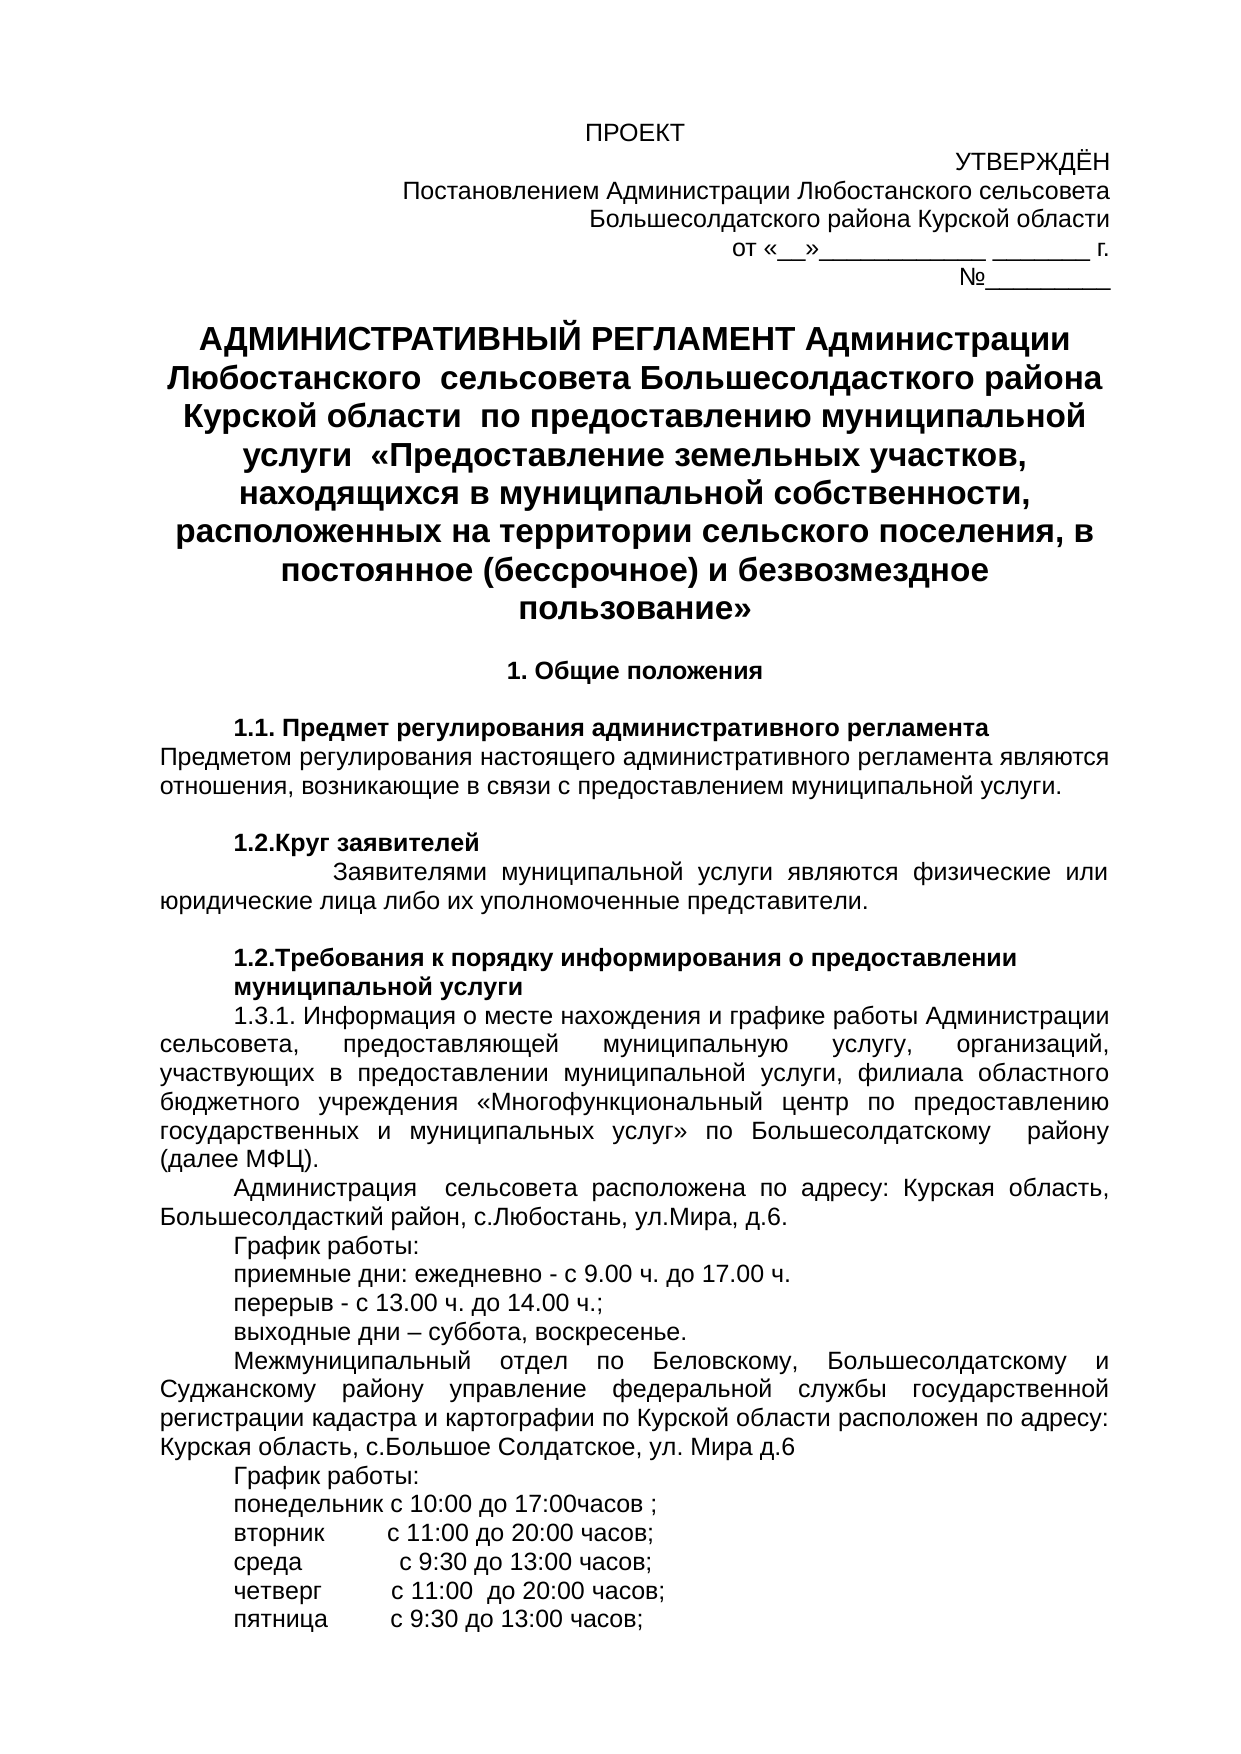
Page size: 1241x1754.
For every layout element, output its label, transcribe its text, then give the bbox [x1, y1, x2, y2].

text приемные дни: ежедневно - с 9.00 ч. до 17.00 ч. [159, 1259, 1110, 1288]
text 1.2.Круг заявителей [233, 828, 1110, 857]
text Заявителями муниципальной услуги являются физические или юридические лица либо их уполномоченные представители. [159, 857, 1110, 914]
text График работы: [159, 1231, 1110, 1259]
text 1.1. Предмет регулирования административного регламента [159, 713, 1110, 742]
text Предметом регулирования настоящего административного регламента являются отношения, возникающие в связи с предоставлением муниципальной услуги. [159, 742, 1110, 799]
text Постановлением Администрации Любостанского сельсовета [159, 176, 1110, 204]
text АДМИНИСТРАТИВНЫЙ РЕГЛАМЕНТ Администрации Любостанского сельсовета Большесолдасткого района Курской области по предоставлению муниципальной услуги «Предоставление земельных участков, находящихся в муниципальной собственности, расположенных на территории сельского поселения, в постоянное (бессрочное) и безвозмездное пользование» [159, 319, 1110, 627]
text Межмуниципальный отдел по Беловскому, Большесолдатскому и Суджанскому району управление федеральной службы государственной регистрации кадастра и картографии по Курской области расположен по адресу: Курская область, с.Большое Солдатское, ул. Мира д.6 [159, 1346, 1110, 1461]
text понедельник с 10:00 до 17:00часов ; [159, 1489, 1110, 1518]
text выходные дни – суббота, воскресенье. [159, 1317, 1110, 1346]
text График работы: [159, 1461, 1110, 1489]
text среда с 9:30 до 13:00 часов; [159, 1547, 1110, 1576]
text вторник с 11:00 до 20:00 часов; [159, 1518, 1110, 1547]
text 1. Общие положения [159, 656, 1110, 684]
text ПРОЕКТ [159, 118, 1110, 147]
text 1.2.Требования к порядку информирования о предоставлении [233, 943, 1110, 972]
text УТВЕРЖДЁН [159, 147, 1110, 176]
text четверг с 11:00 до 20:00 часов; [159, 1576, 1110, 1604]
text Администрация сельсовета расположена по адресу: Курская область, Большесолдасткий район, с.Любостань, ул.Мира, д.6. [159, 1173, 1110, 1231]
text перерыв - с 13.00 ч. до 14.00 ч.; [159, 1288, 1110, 1317]
text пятница с 9:30 до 13:00 часов; [159, 1604, 1110, 1633]
text 1.3.1. Информация о месте нахождения и графике работы Администрации сельсовета, предоставляющей муниципальную услугу, организаций, участвующих в предоставлении муниципальной услуги, филиала областного бюджетного учреждения «Многофункциональный центр по предоставлению государственных и муниципальных услуг» по Большесолдатскому району (далее МФЦ). [159, 1001, 1110, 1173]
text Большесолдатского района Курской области [159, 204, 1110, 233]
text муниципальной услуги [159, 972, 1110, 1001]
text от «__»____________ _______ г. №_________ [662, 233, 1110, 291]
